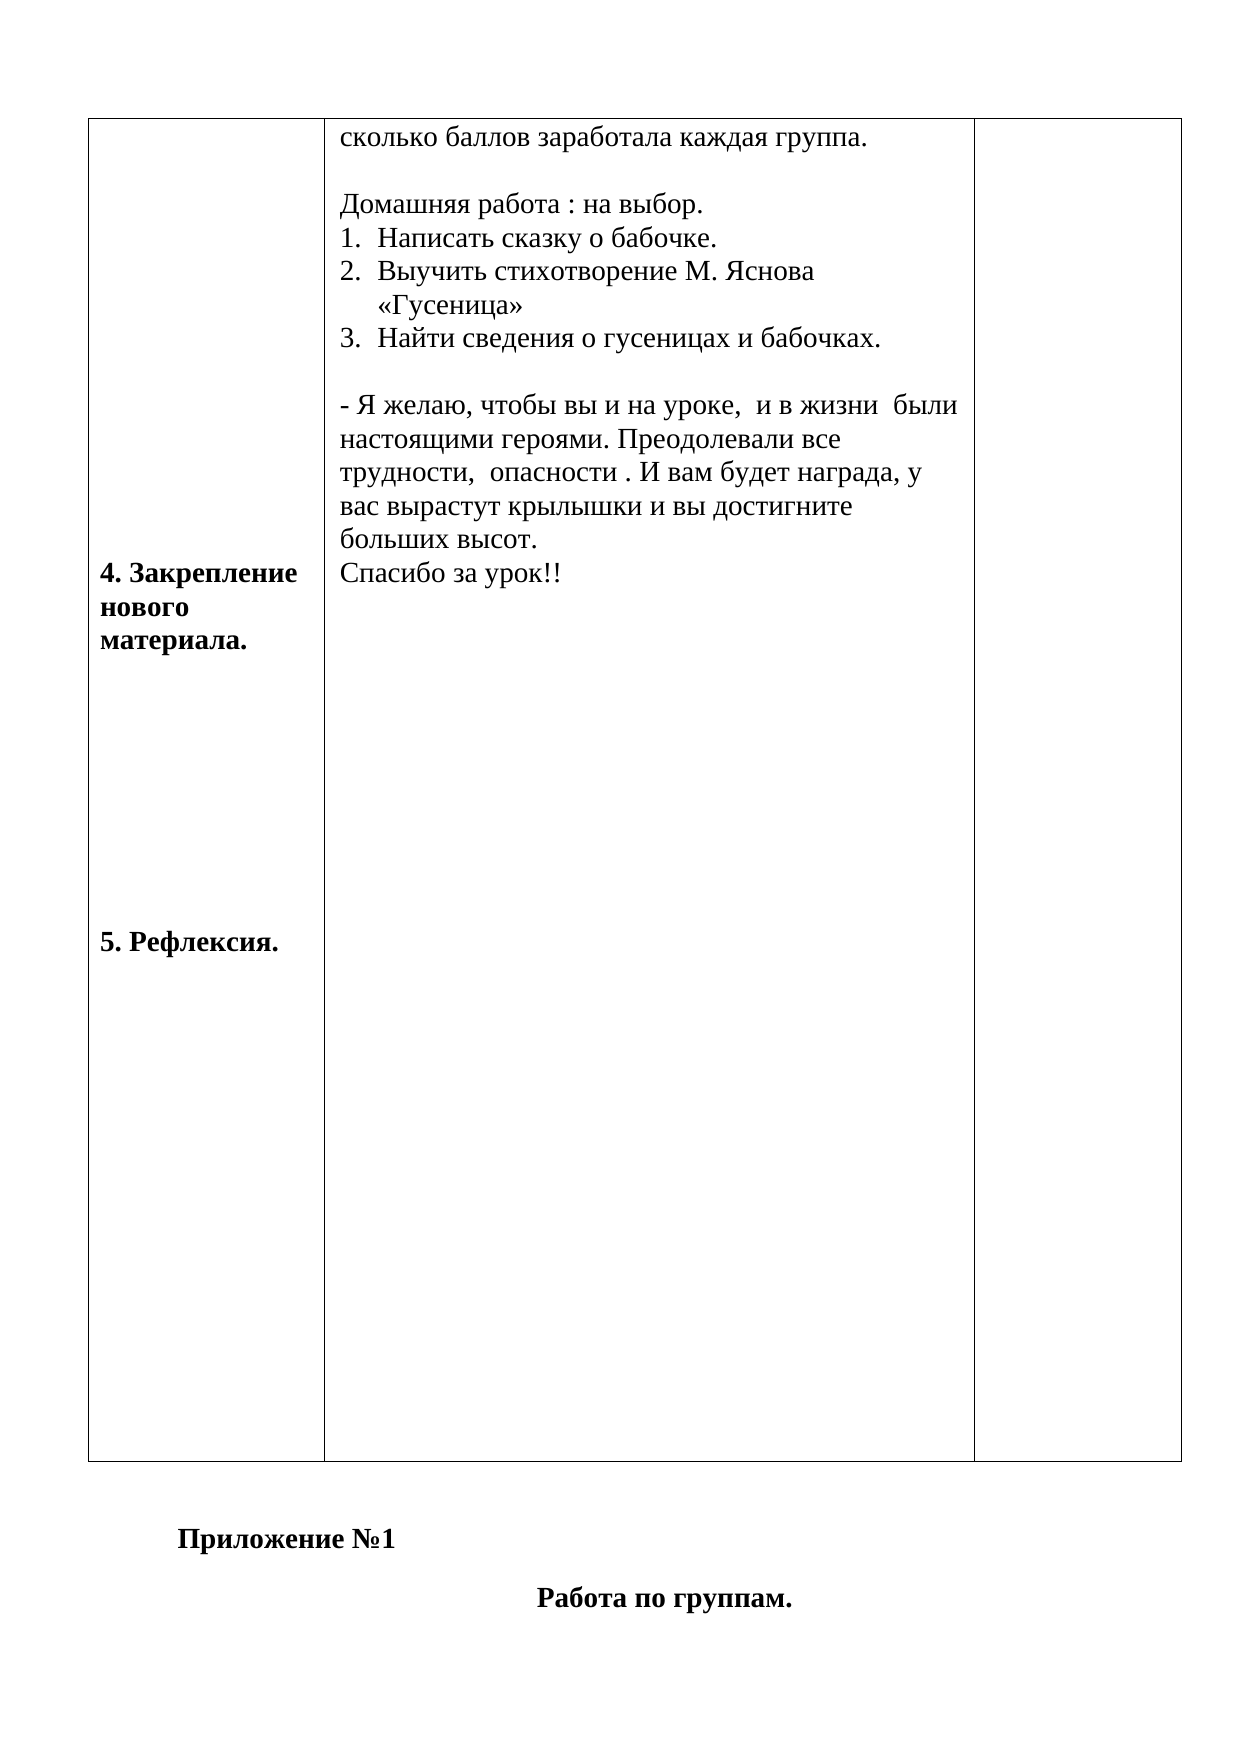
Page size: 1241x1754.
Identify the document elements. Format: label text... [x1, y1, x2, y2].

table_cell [325, 119, 974, 1461]
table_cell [975, 119, 1181, 1461]
text Работа по группам. [177, 1581, 1152, 1614]
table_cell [89, 119, 324, 1461]
text Приложение №1 [177, 1521, 1152, 1555]
